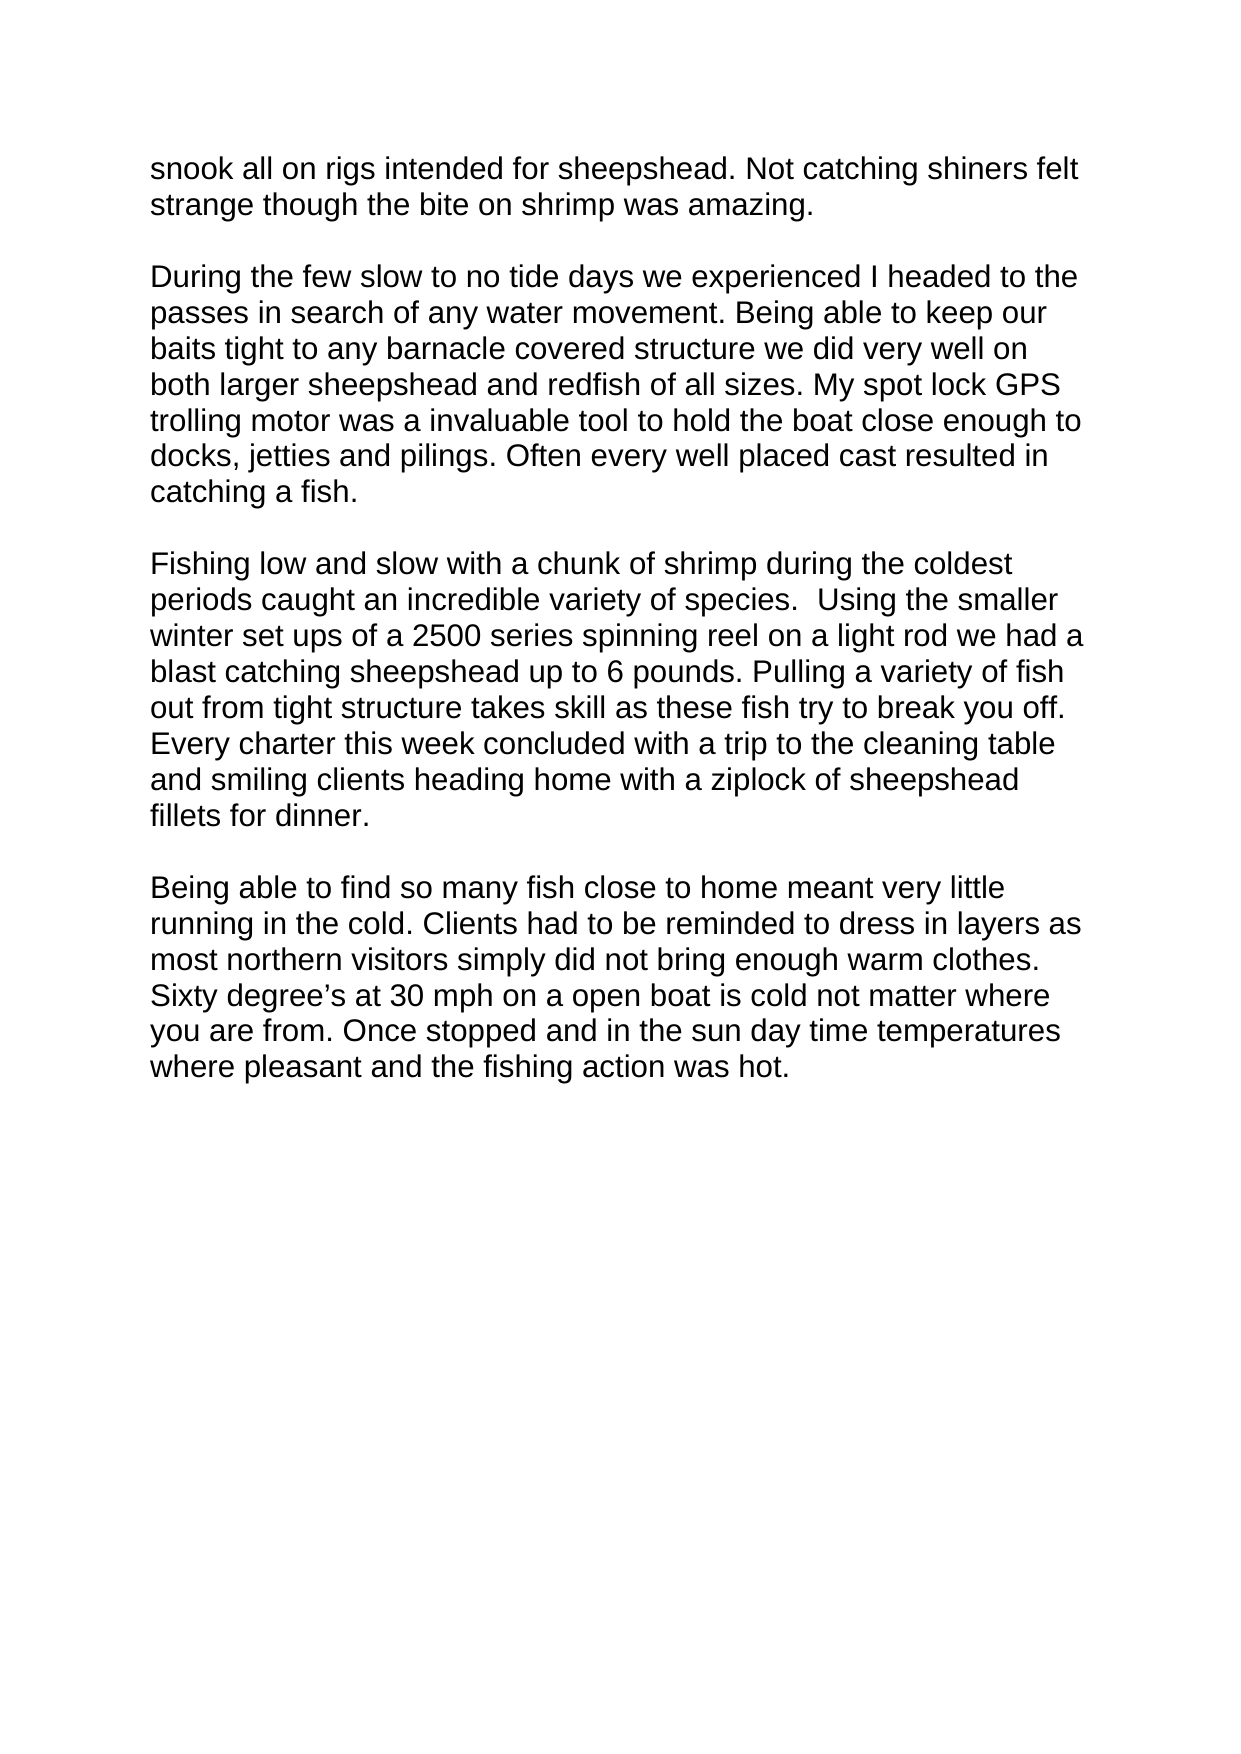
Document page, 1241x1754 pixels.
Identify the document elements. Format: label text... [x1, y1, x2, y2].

text Being able to find so many fish close to home meant very little running in the cold. Clients had to be reminded to dress in layers as most northern visitors simply did not bring enough warm clothes. Sixty degree’s at 30 mph on a open boat is cold not matter where you are from. Once stopped and in the sun day time temperatures where pleasant and the fishing action was hot. [150, 869, 1090, 1084]
text During the few slow to no tide days we experienced I headed to the passes in search of any water movement. Being able to keep our baits tight to any barnacle covered structure we did very well on both larger sheepshead and redfish of all sizes. My spot lock GPS trolling motor was a invaluable tool to hold the boat close enough to docks, jetties and pilings. Often every well placed cast resulted in catching a fish. [150, 258, 1090, 509]
text Fishing low and slow with a chunk of shrimp during the coldest periods caught an incredible variety of species. Using the smaller winter set ups of a 2500 series spinning reel on a light rod we had a blast catching sheepshead up to 6 pounds. Pulling a variety of fish out from tight structure takes skill as these fish try to break you off. Every charter this week concluded with a trip to the cleaning table and smiling clients heading home with a ziplock of sheepshead fillets for dinner. [388, 545, 1090, 833]
